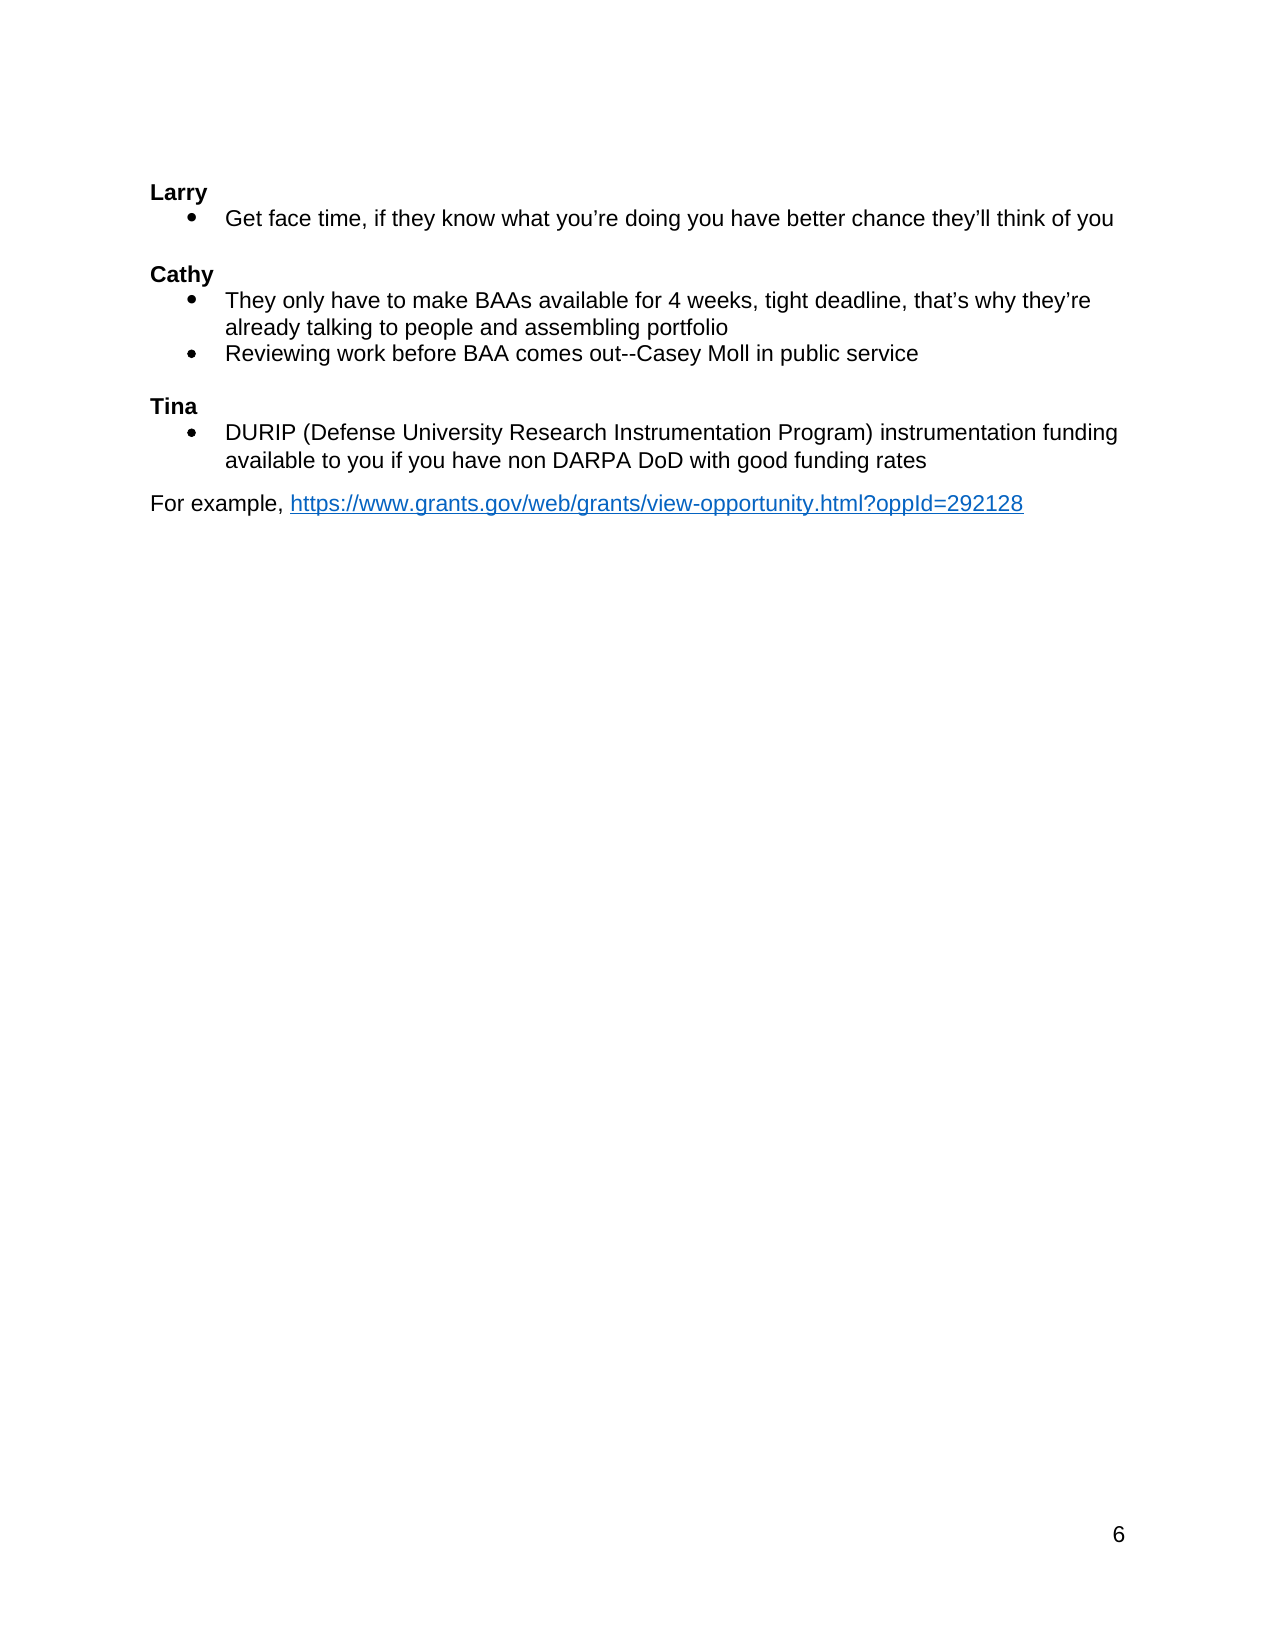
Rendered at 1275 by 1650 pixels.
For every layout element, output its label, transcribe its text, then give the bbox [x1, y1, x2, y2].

list Get face time, if they know what you’re doing you have better chance they’ll think of you [187, 205, 1125, 232]
text For example, https://www.grants.gov/web/grants/view-opportunity.html?oppId=292128 [150, 490, 1125, 517]
list They only have to make BAAs available for 4 weeks, tight deadline, that’s why they’re already talking to people and assembling portfolio [187, 287, 1125, 340]
list DURIP (Defense University Research Instrumentation Program) instrumentation funding available to you if you have non DARPA DoD with good funding rates [187, 419, 1125, 474]
list Reviewing work before BAA comes out--Casey Moll in public service [187, 340, 1125, 367]
text Larry [150, 179, 1125, 205]
text Tina [150, 393, 1125, 419]
text Cathy [150, 261, 1125, 287]
